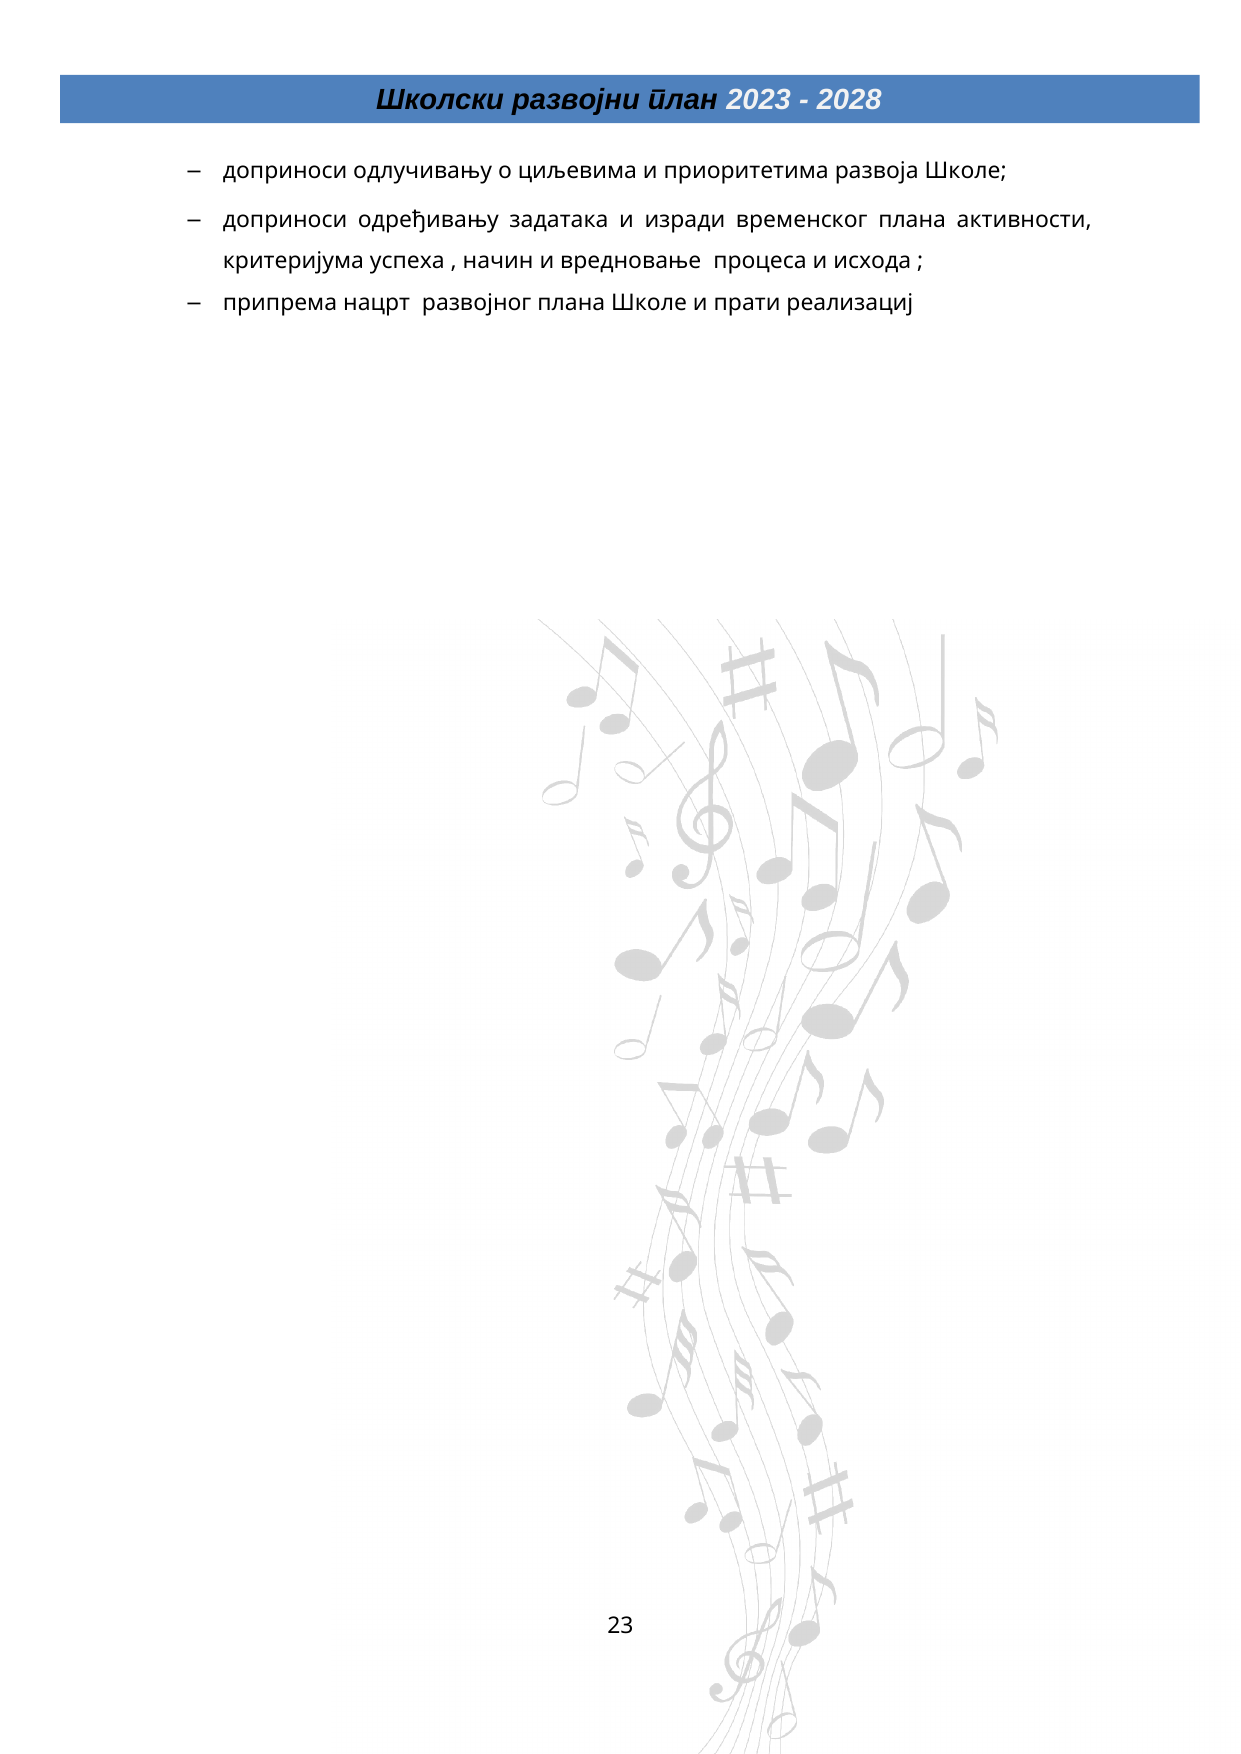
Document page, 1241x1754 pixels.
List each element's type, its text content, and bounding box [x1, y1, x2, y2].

list доприноси одређивању задатака и изради временског плана активности, критеријума успеха , начин и вредновање процеса и исхода ; [185, 197, 1093, 275]
list припрема нацрт развојног плана Школе и прати реализациј [185, 280, 1093, 323]
list доприноси одлучивању о циљевима и приоритетима развоја Школе; [185, 148, 1093, 190]
